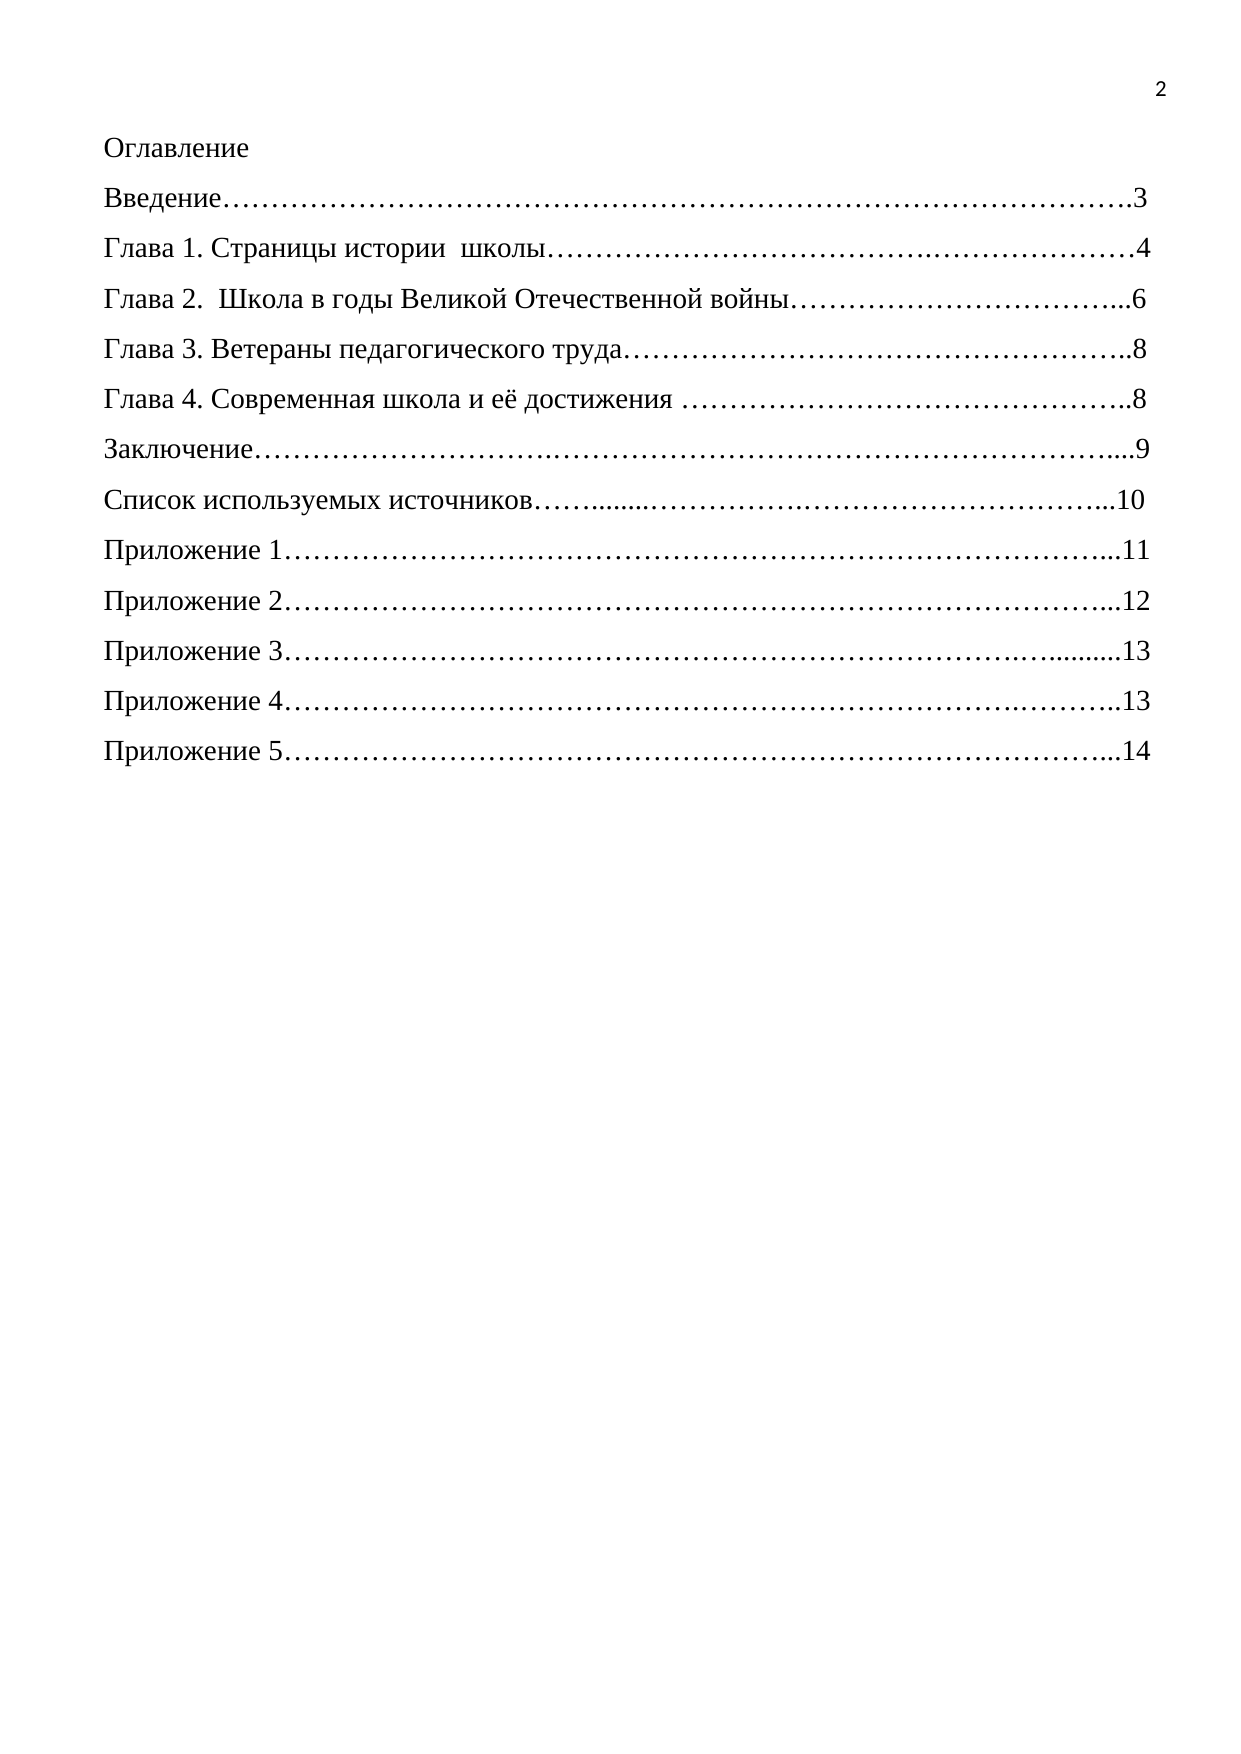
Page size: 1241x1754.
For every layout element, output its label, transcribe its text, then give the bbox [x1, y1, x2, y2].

text Введение………………………………………………………………………………….3 [103, 180, 1167, 214]
text Глава 2. Школа в годы Великой Отечественной войны……………………………...6 [103, 281, 1167, 314]
text Оглавление [103, 130, 1167, 163]
text Приложение 4………………………………………………………………….………..13 [103, 683, 1167, 717]
text Приложение 3………………………………………………………………….…..........13 [103, 633, 1167, 666]
text Глава 1. Страницы истории школы………………………………….…………………4 [103, 230, 1167, 264]
text Глава 3. Ветераны педагогического труда……………………………………………..8 [103, 331, 1167, 364]
text Приложение 1…………………………………………………………………………...11 [103, 532, 1167, 566]
text Приложение 5…………………………………………………………………………...14 [103, 733, 1167, 767]
text Заключение………………………….…………………………………………………....9 Список используемых источников……........…………….…………………………...10 [103, 432, 1167, 516]
text Приложение 2…………………………………………………………………………...12 [103, 583, 1167, 616]
text Глава 4. Современная школа и её достижения ………………………………………..8 [103, 381, 1167, 415]
